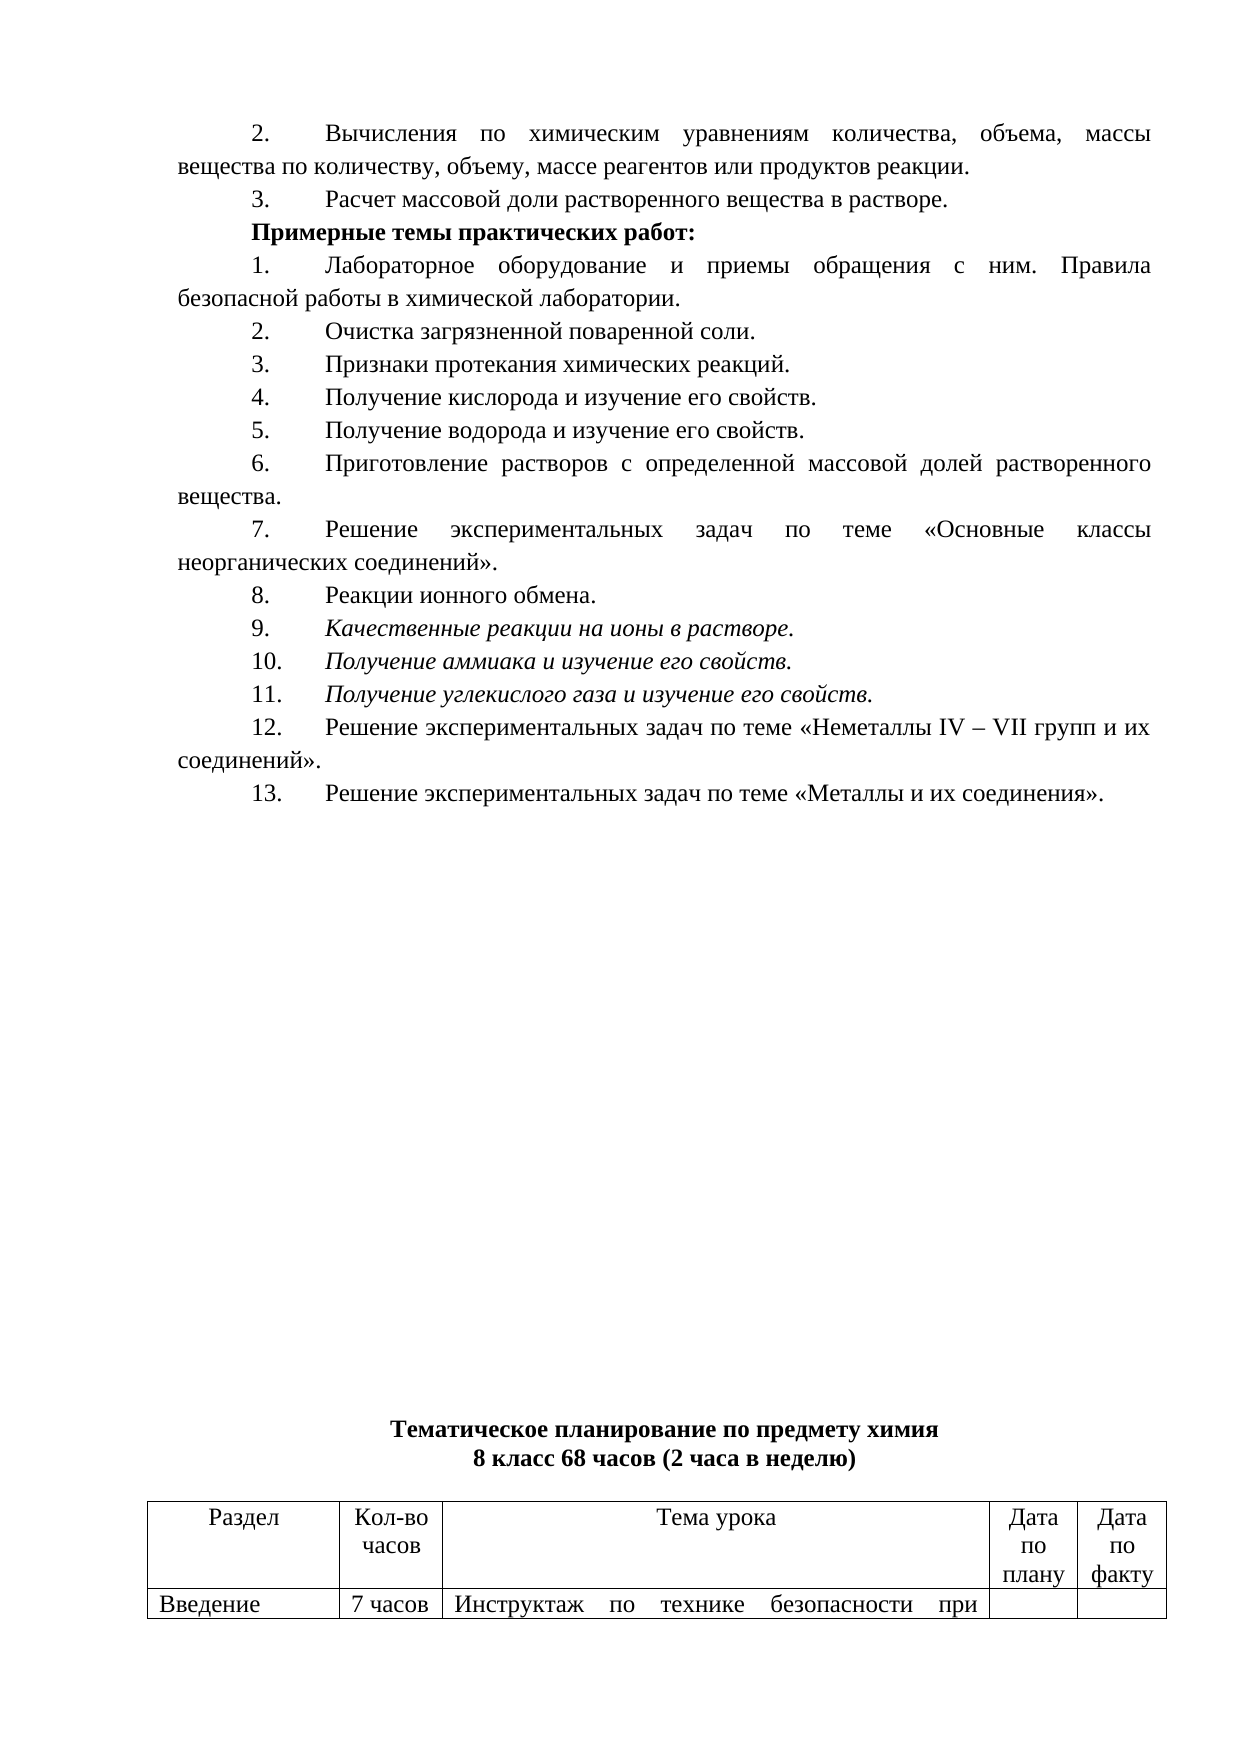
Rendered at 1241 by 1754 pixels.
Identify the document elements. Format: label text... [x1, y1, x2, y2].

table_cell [443, 1589, 989, 1618]
table_header Дата по плану [990, 1502, 1077, 1588]
list Приготовление растворов с определенной массовой долей растворенного вещества. [177, 448, 1152, 510]
list Качественные реакции на ионы в растворе. [177, 613, 1152, 642]
text 8 класс 68 часов (2 часа в неделю) [177, 1443, 1152, 1472]
list Получение аммиака и изучение его свойств. [177, 646, 1152, 675]
text Тематическое планирование по предмету химия [177, 1414, 1152, 1443]
list Получение водорода и изучение его свойств. [177, 415, 1152, 444]
table_cell [1078, 1589, 1166, 1618]
list Получение углекислого газа и изучение его свойств. [177, 679, 1152, 708]
list Очистка загрязненной поваренной соли. [177, 316, 1152, 345]
table_cell [990, 1589, 1077, 1618]
table_header Тема урока [443, 1502, 989, 1588]
list Решение экспериментальных задач по теме «Металлы и их соединения». [177, 778, 1152, 807]
list Решение экспериментальных задач по теме «Основные классы неорганических соединений». [177, 514, 1152, 576]
list Реакции ионного обмена. [177, 580, 1152, 609]
table_header Раздел [148, 1502, 339, 1588]
table_header Дата по факту [1078, 1502, 1166, 1588]
list Решение экспериментальных задач по теме «Неметаллы IV – VII групп и их соединений». [177, 712, 1152, 774]
list Вычисления по химическим уравнениям количества, объема, массы вещества по количеству, объему, массе реагентов или продуктов реакции. [177, 118, 1152, 180]
text Примерные темы практических работ: [177, 217, 1152, 246]
table_cell Введение [148, 1589, 339, 1618]
list Лабораторное оборудование и приемы обращения с ним. Правила безопасной работы в химической лаборатории. [177, 250, 1152, 312]
table_header Кол-во часов [340, 1502, 442, 1588]
list Получение кислорода и изучение его свойств. [177, 382, 1152, 411]
list Признаки протекания химических реакций. [177, 349, 1152, 378]
list Расчет массовой доли растворенного вещества в растворе. [177, 184, 1152, 213]
table_cell 7 часов [340, 1589, 442, 1618]
